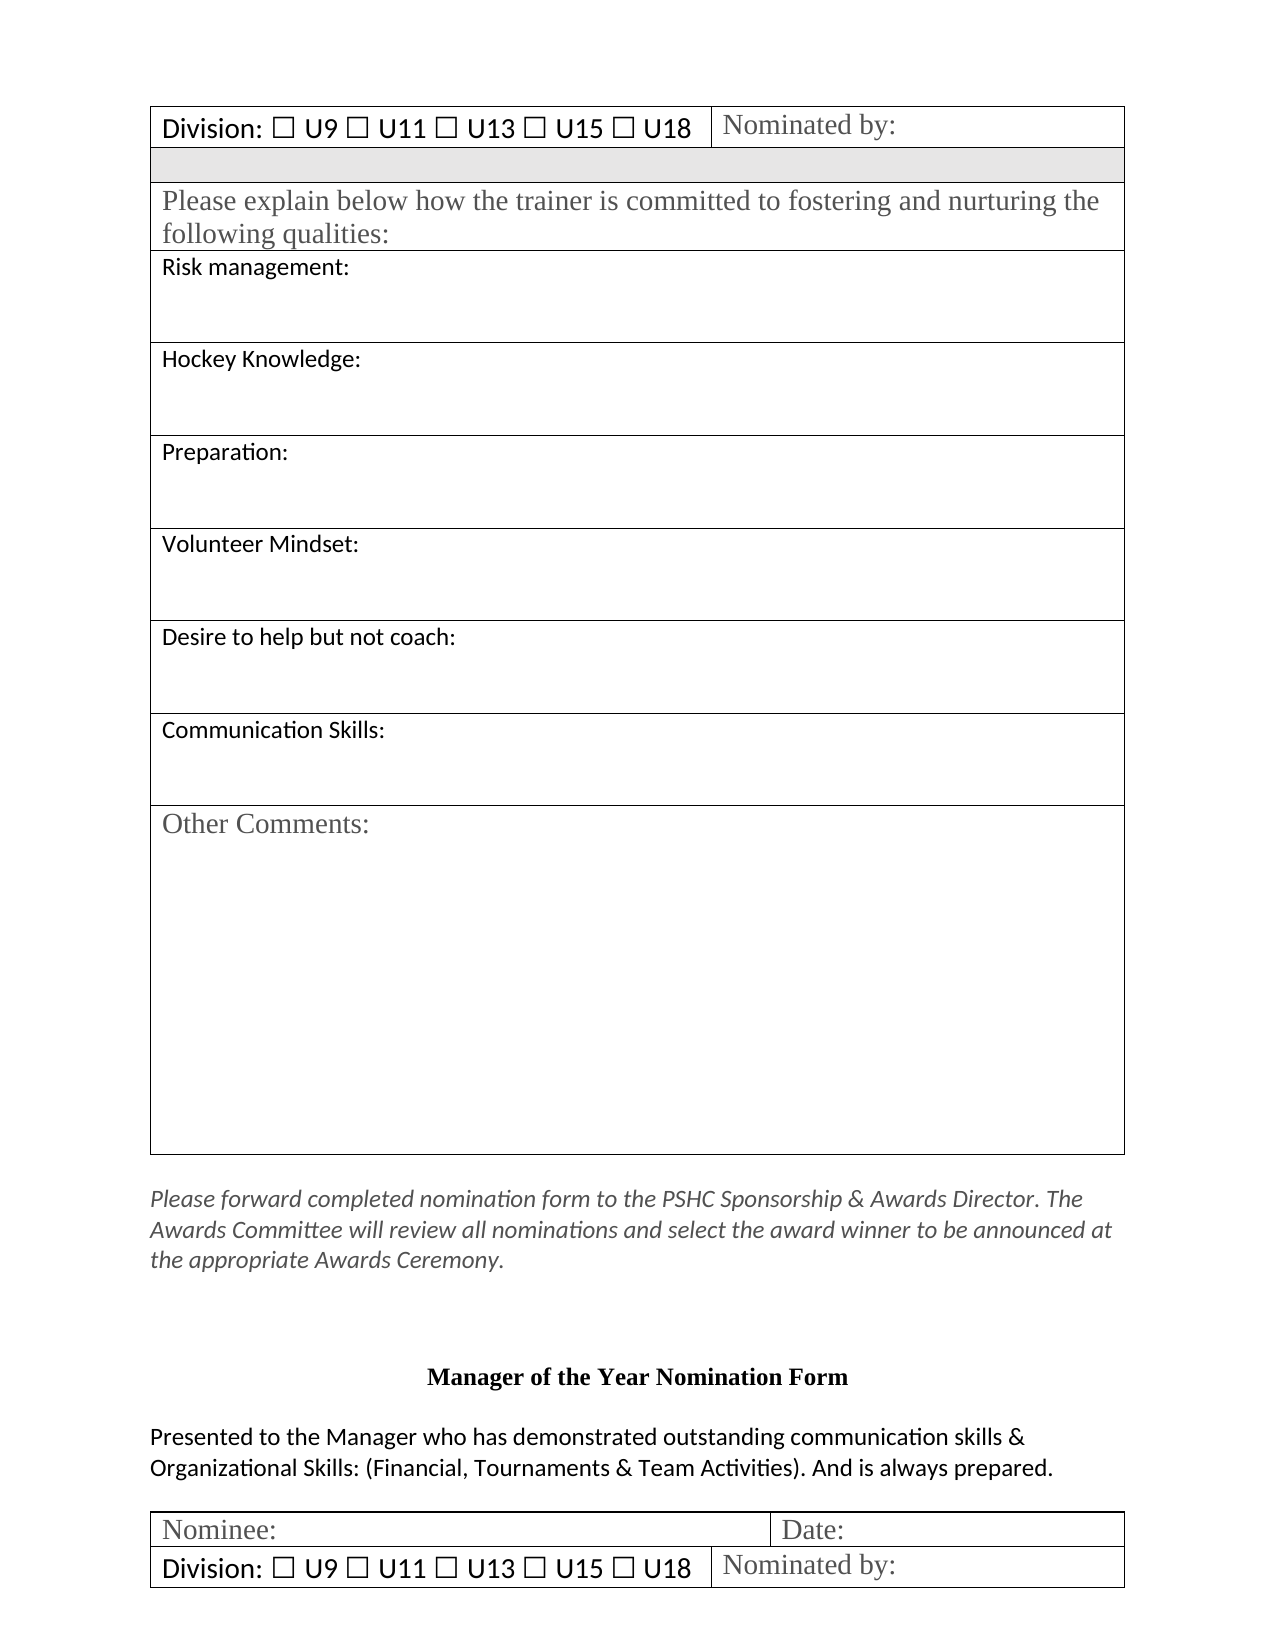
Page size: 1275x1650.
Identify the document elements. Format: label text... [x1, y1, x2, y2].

table_cell Preparation: [151, 436, 1124, 527]
table_cell Communication Skills: [151, 714, 1124, 805]
table_cell Please explain below how the trainer is committed to fostering and nurturing the following qualities: [151, 183, 1124, 250]
table_header Nominee: [151, 1513, 770, 1546]
table_cell Other Comments: [151, 806, 1124, 1153]
table_cell Division: ☐ U9 ☐ U11 ☐ U13 ☐ U15 ☐ U18 [151, 107, 711, 147]
text Manager of the Year Nomination Form [150, 1362, 1125, 1391]
table_cell Desire to help but not coach: [151, 621, 1124, 713]
text Please forward completed nomination form to the PSHC Sponsorship & Awards Director. The Awards Committee will review all nominations and select the award winner to be announced at the appropriate Awards Ceremony. [150, 1184, 1125, 1275]
table_cell [151, 148, 1124, 182]
table_cell Division: ☐ U9 ☐ U11 ☐ U13 ☐ U15 ☐ U18 [151, 1547, 711, 1587]
table_cell Hockey Knowledge: [151, 343, 1124, 435]
table_header Date: [771, 1513, 1124, 1546]
table_cell Volunteer Mindset: [151, 529, 1124, 620]
table_cell Nominated by: [712, 1547, 1124, 1587]
text Presented to the Manager who has demonstrated outstanding communication skills & Organizational Skills: (Financial, Tournaments & Team Activities). And is always prepared. [150, 1422, 1125, 1483]
table_cell Risk management: [151, 251, 1124, 342]
table_cell Nominated by: [712, 107, 1124, 147]
